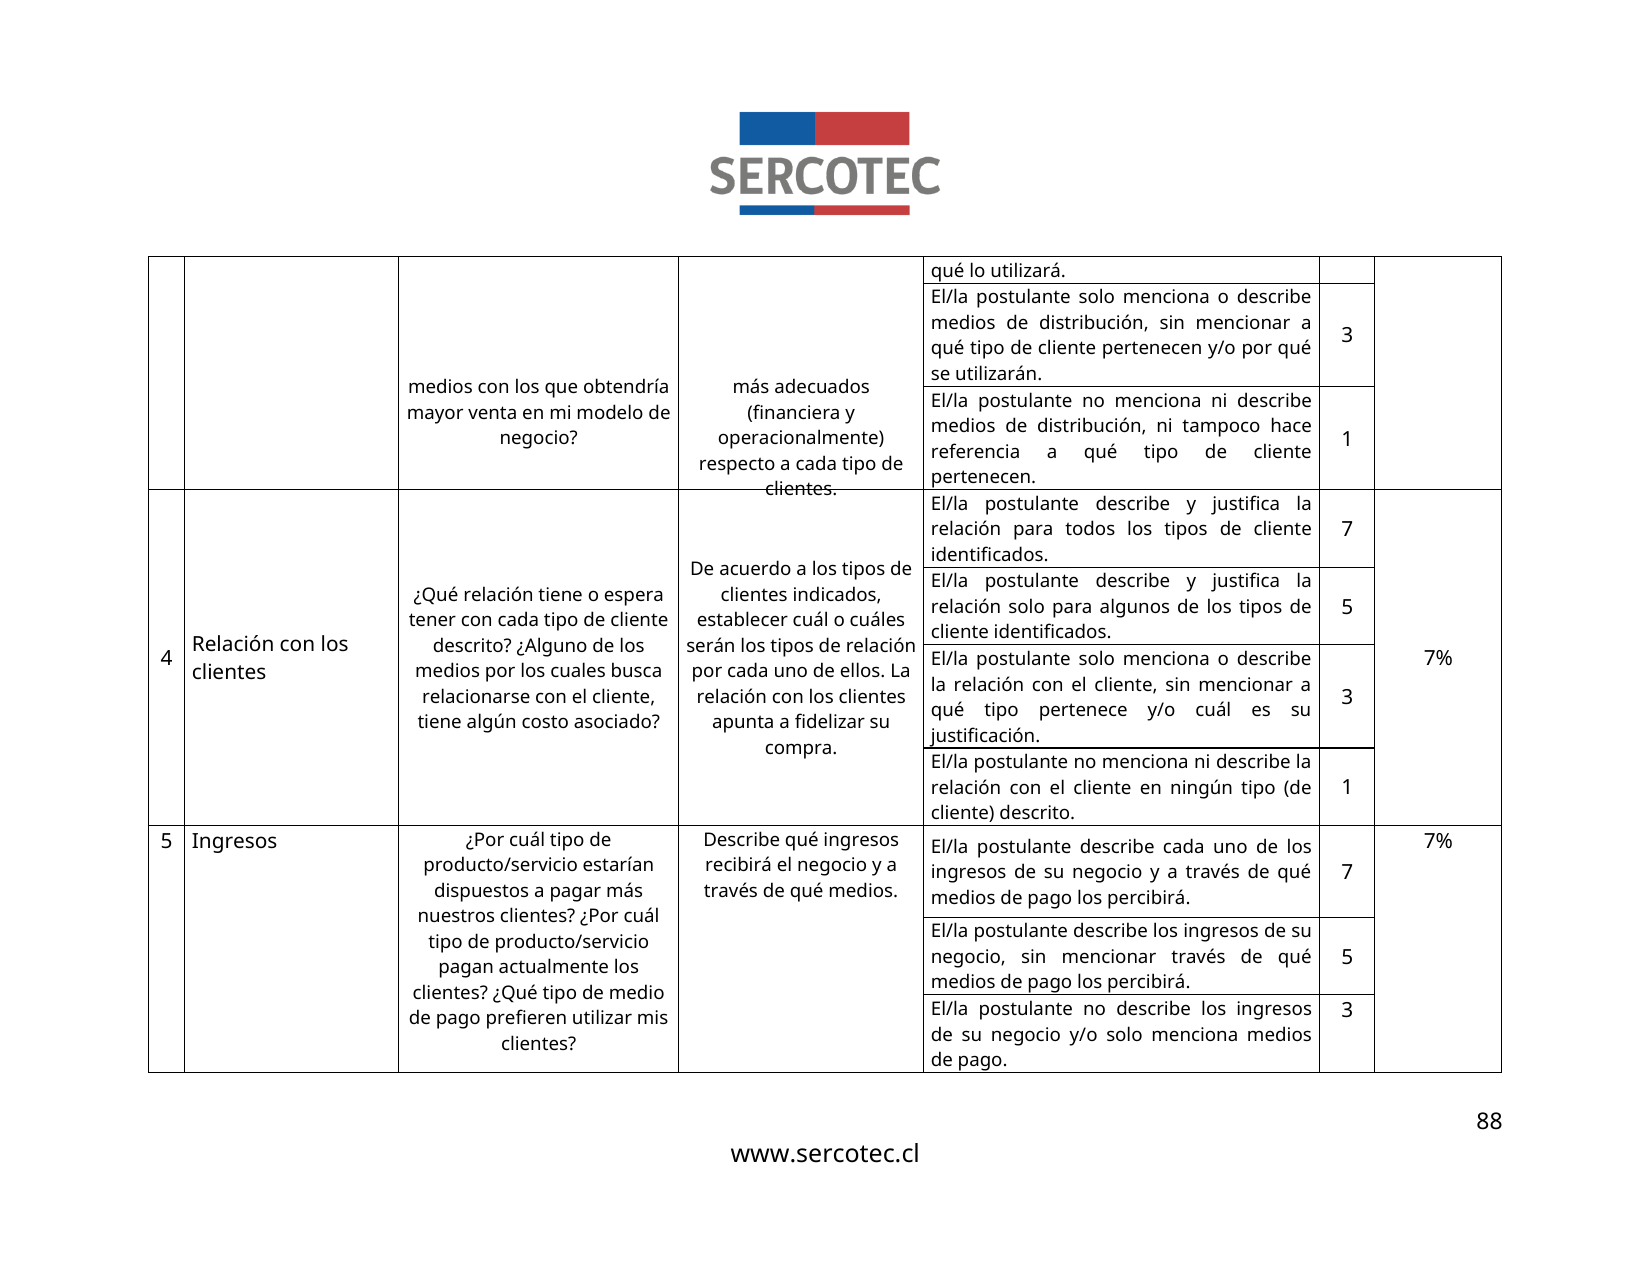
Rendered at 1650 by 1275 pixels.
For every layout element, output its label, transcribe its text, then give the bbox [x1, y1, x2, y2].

table_cell El/la postulante describe y justifica la relación para todos los tipos de cliente identificados. [924, 490, 1319, 567]
table_cell 7% [1375, 490, 1501, 825]
table_cell 7 [1320, 826, 1374, 917]
table_cell 5 [1320, 257, 1374, 283]
table_cell ¿Qué relación tiene o espera tener con cada tipo de cliente descrito? ¿Alguno de los medios por los cuales busca relacionarse con el cliente, tiene algún costo asociado? [399, 490, 678, 825]
table_cell Ingresos [185, 826, 398, 1072]
table_cell 3 [1320, 645, 1374, 747]
table_cell 5 [1320, 918, 1374, 994]
table_cell El/la postulante no menciona ni describe la relación con el cliente en ningún tipo (de cliente) descrito. [924, 749, 1319, 825]
table_cell El/la postulante describe cada uno de los ingresos de su negocio y a través de qué medios de pago los percibirá. [924, 826, 1319, 917]
table_cell 1 [1320, 749, 1374, 825]
table_cell El/la postulante describe medios de distribución solo para algunos de los tipos de cliente identificados, justificando el por qué lo utilizará. [924, 257, 1319, 283]
table_cell El/la postulante solo menciona o describe medios de distribución, sin mencionar a qué tipo de cliente pertenecen y/o por qué se utilizarán. [924, 284, 1319, 386]
table_cell 3 [1320, 995, 1374, 1072]
table_cell ¿Por cuál tipo de producto/servicio estarían dispuestos a pagar más nuestros clientes? ¿Por cuál tipo de producto/servicio pagan actualmente los clientes? ¿Qué tipo de medio de pago prefieren utilizar mis clientes? [399, 826, 678, 1072]
table_cell El/la postulante no describe los ingresos de su negocio y/o solo menciona medios de pago. [924, 995, 1319, 1072]
table_cell El/la postulante no menciona ni describe medios de distribución, ni tampoco hace referencia a qué tipo de cliente pertenecen. [924, 387, 1319, 489]
picture [700, 105, 951, 225]
table_cell 5 [1320, 568, 1374, 644]
table_cell 7% [1375, 826, 1501, 1072]
table_cell El/la postulante solo menciona o describe la relación con el cliente, sin mencionar a qué tipo pertenece y/o cuál es su justificación. [924, 645, 1319, 747]
table_cell 5 [149, 826, 184, 1072]
table_cell 1 [1320, 387, 1374, 489]
table_cell De acuerdo a los tipos de clientes indicados, establecer cuál o cuáles serán los tipos de relación por cada uno de ellos. La relación con los clientes apunta a fidelizar su compra. [679, 490, 923, 825]
table_cell El/la postulante describe los ingresos de su negocio, sin mencionar través de qué medios de pago los percibirá. [924, 918, 1319, 994]
table_cell 3 [1320, 284, 1374, 386]
table_cell Describe qué ingresos recibirá el negocio y a través de qué medios. [679, 826, 923, 1072]
table_cell El/la postulante describe y justifica la relación solo para algunos de los tipos de cliente identificados. [924, 568, 1319, 644]
table_cell Relación con los clientes [185, 490, 398, 825]
table_cell 4 [149, 490, 184, 825]
table_cell 7 [1320, 490, 1374, 567]
